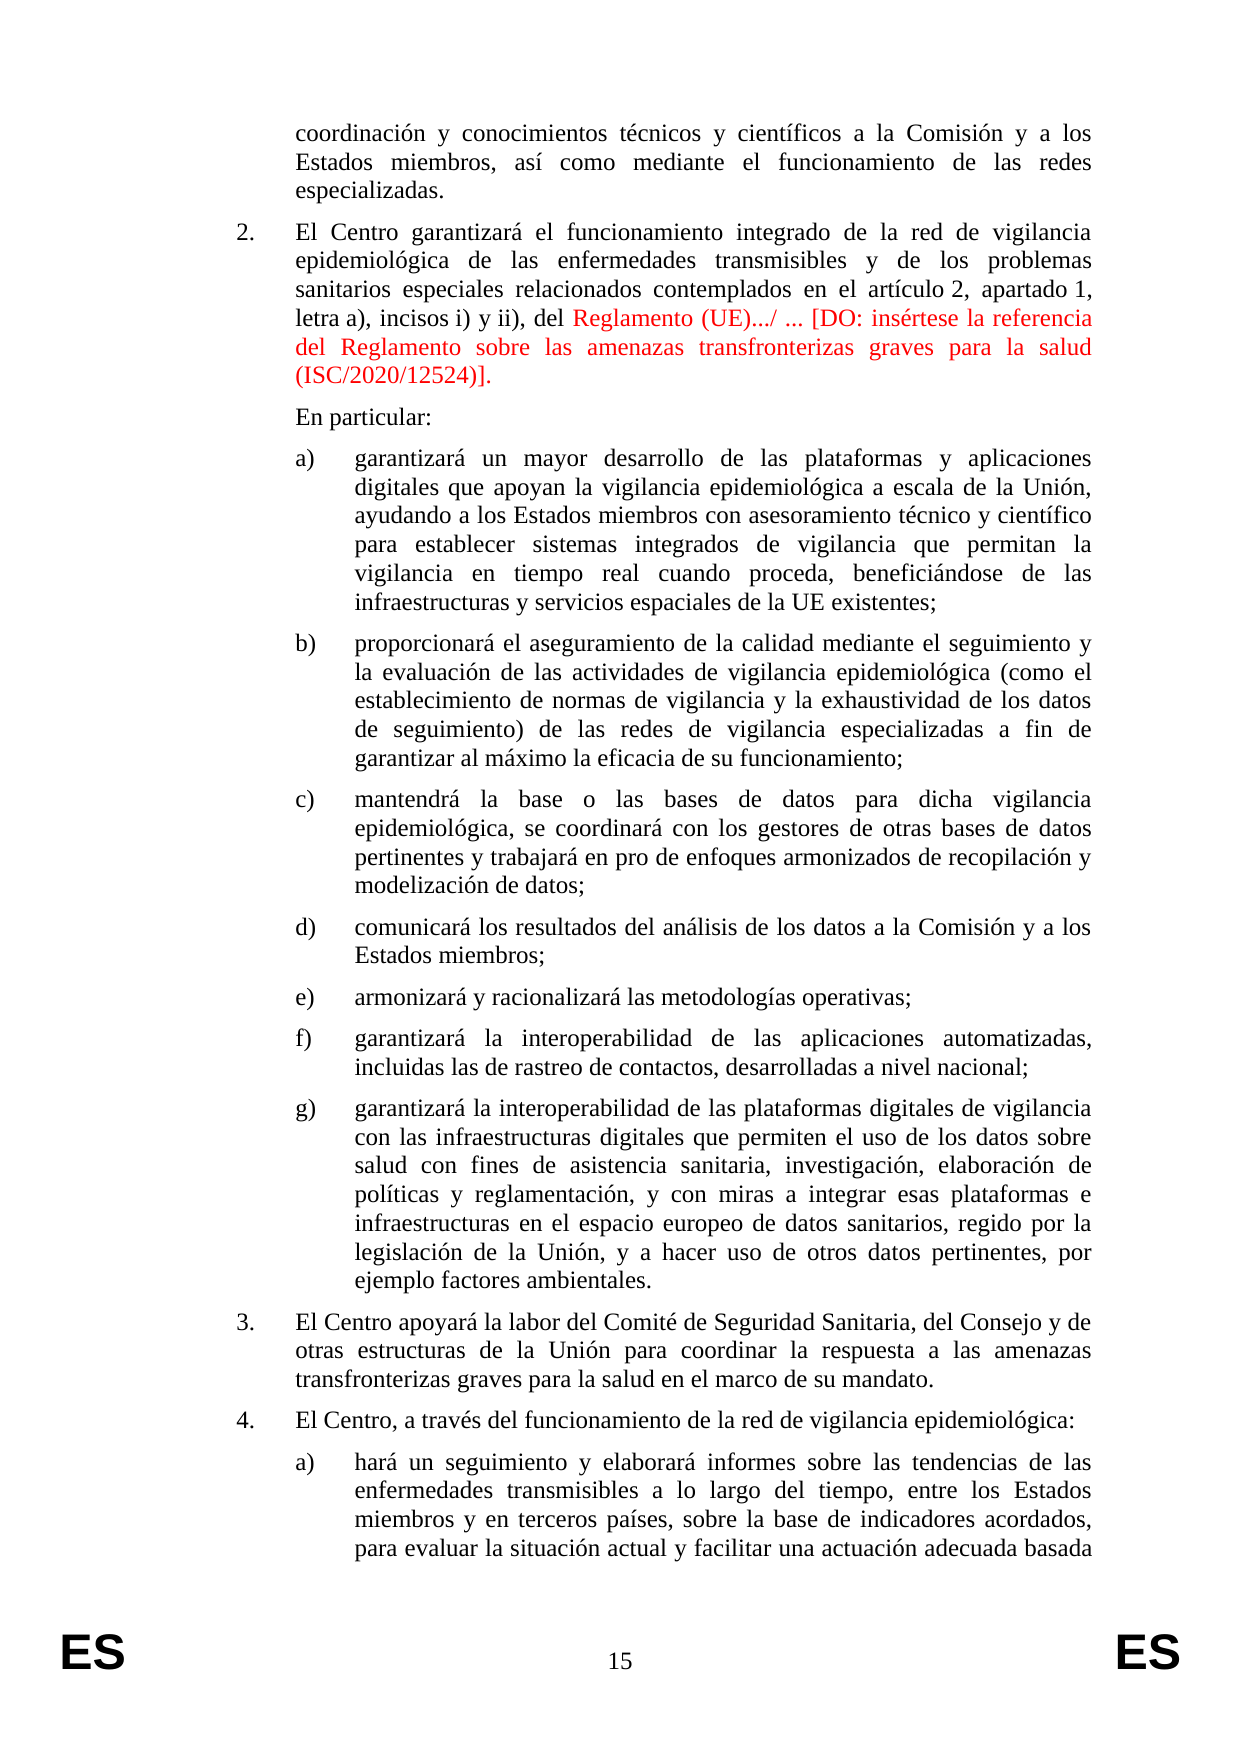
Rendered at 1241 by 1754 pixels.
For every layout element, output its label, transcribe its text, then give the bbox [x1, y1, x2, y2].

text b) proporcionará el aseguramiento de la calidad mediante el seguimiento y la evaluación de las actividades de vigilancia epidemiológica (como el establecimiento de normas de vigilancia y la exhaustividad de los datos de seguimiento) de las redes de vigilancia especializadas a fin de garantizar al máximo la eficacia de su funcionamiento; [295, 628, 1093, 772]
text 3. El Centro apoyará la labor del Comité de Seguridad Sanitaria, del Consejo y de otras estructuras de la Unión para coordinar la respuesta a las amenazas transfronterizas graves para la salud en el marco de su mandato. [236, 1307, 1093, 1393]
text d) comunicará los resultados del análisis de los datos a la Comisión y a los Estados miembros; [295, 912, 1093, 969]
text c) mantendrá la base o las bases de datos para dicha vigilancia epidemiológica, se coordinará con los gestores de otras bases de datos pertinentes y trabajará en pro de enfoques armonizados de recopilación y modelización de datos; [295, 784, 1093, 899]
text 4. El Centro, a través del funcionamiento de la red de vigilancia epidemiológica: [236, 1406, 1093, 1434]
text e) armonizará y racionalizará las metodologías operativas; [295, 982, 1093, 1011]
text En particular: [295, 402, 1093, 431]
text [295, 1447, 1093, 1562]
text f) garantizará la interoperabilidad de las aplicaciones automatizadas, incluidas las de rastreo de contactos, desarrolladas a nivel nacional; [295, 1023, 1093, 1081]
text g) garantizará la interoperabilidad de las plataformas digitales de vigilancia con las infraestructuras digitales que permiten el uso de los datos sobre salud con fines de asistencia sanitaria, investigación, elaboración de políticas y reglamentación, y con miras a integrar esas plataformas e infraestructuras en el espacio europeo de datos sanitarios, regido por la legislación de la Unión, y a hacer uso de otros datos pertinentes, por ejemplo factores ambientales. [295, 1093, 1093, 1294]
text a) garantizará un mayor desarrollo de las plataformas y aplicaciones digitales que apoyan la vigilancia epidemiológica a escala de la Unión, ayudando a los Estados miembros con asesoramiento técnico y científico para establecer sistemas integrados de vigilancia que permitan la vigilancia en tiempo real cuando proceda, beneficiándose de las infraestructuras y servicios espaciales de la UE existentes; [295, 443, 1093, 616]
text 2. El Centro garantizará el funcionamiento integrado de la red de vigilancia epidemiológica de las enfermedades transmisibles y de los problemas sanitarios especiales relacionados contemplados en el artículo 2, apartado 1, letra a), incisos i) y ii), del Reglamento (UE).../ ... [DO: insértese la referencia del Reglamento sobre las amenazas transfronterizas graves para la salud (ISC/2020/12524)]. [236, 217, 1093, 389]
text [236, 118, 1093, 204]
